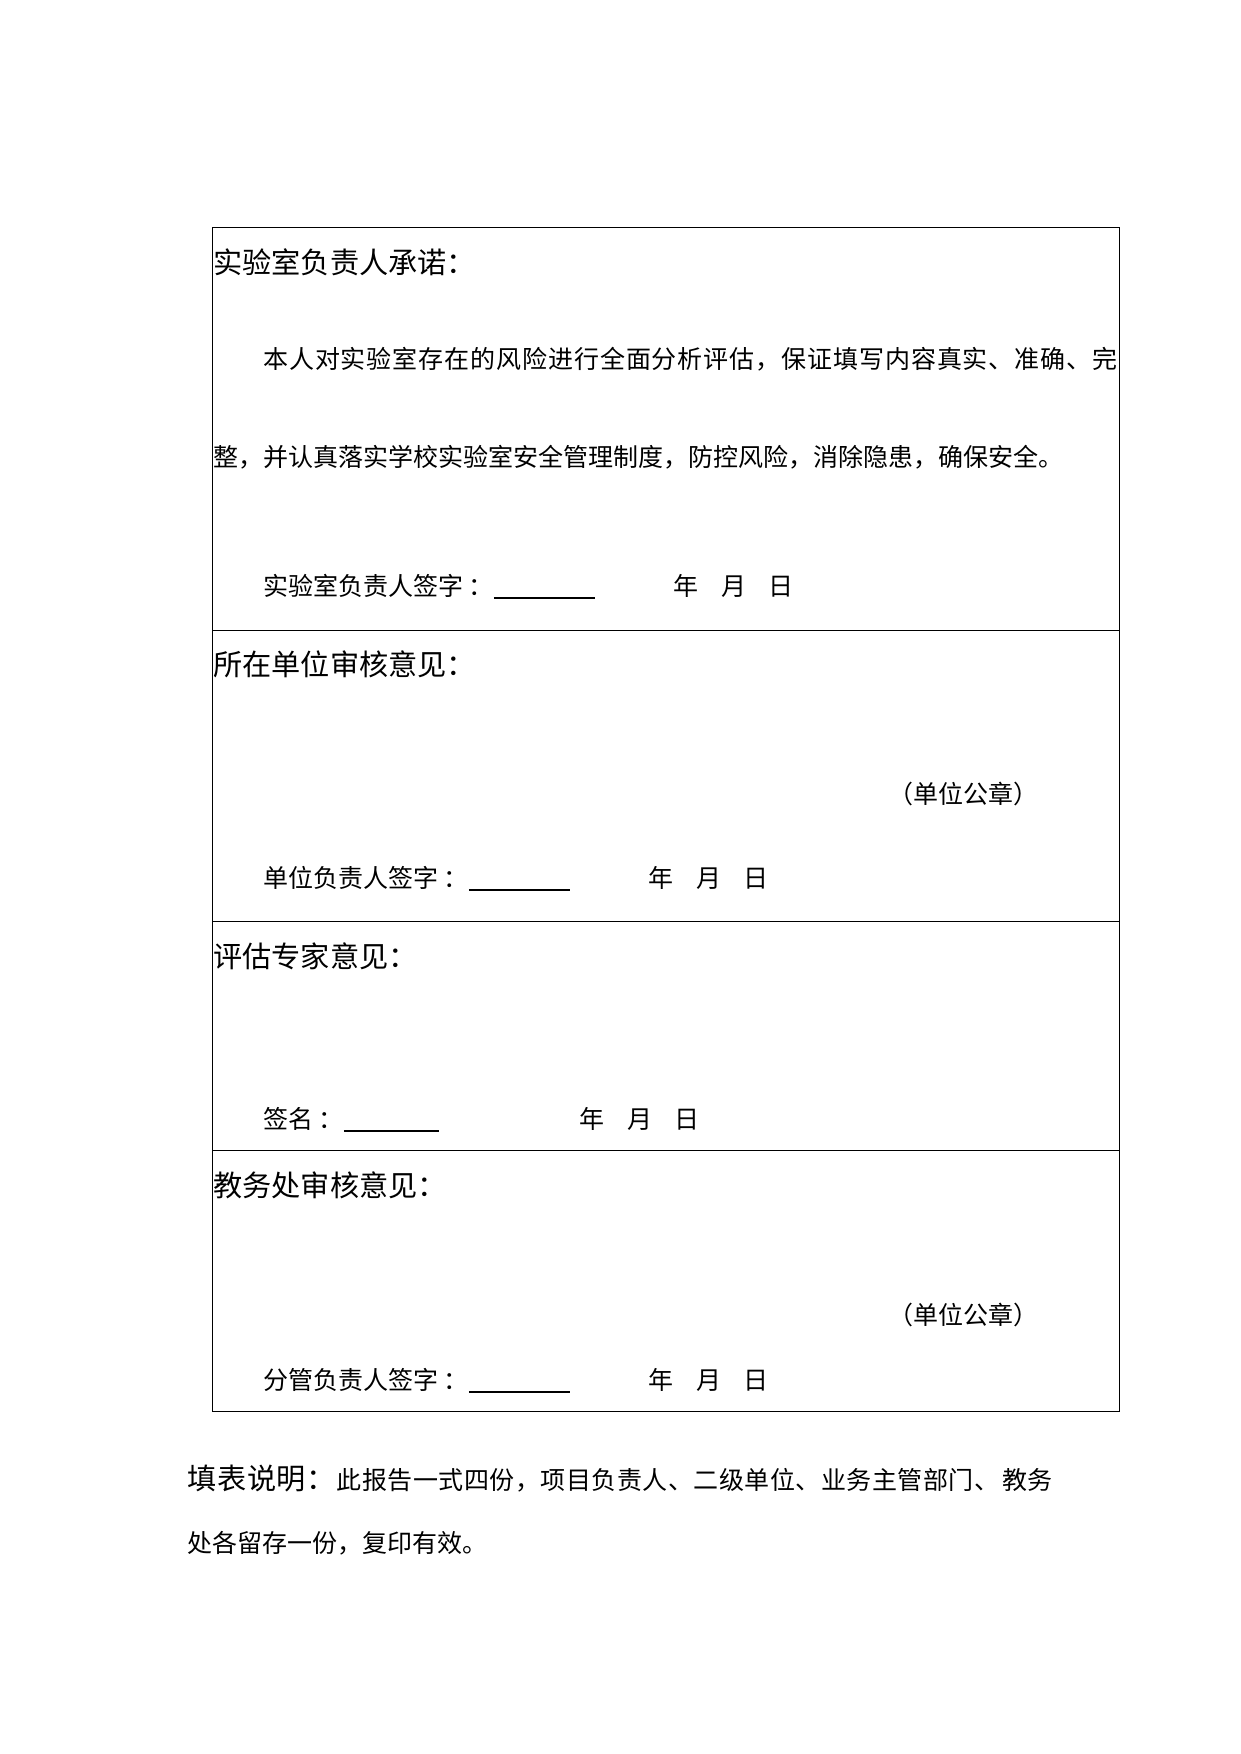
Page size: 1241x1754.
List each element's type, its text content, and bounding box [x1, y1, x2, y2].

table_cell 评估专家意见： 签名 ： 年 月 日 [213, 922, 1119, 1150]
table_cell 所在单位审核意见： （单位公章） 单位负责人签字 ： 年 月 日 [213, 631, 1119, 921]
text 填表说明：此报告一式四份，项目负责人、二级单位、业务主管部门、教务处各留存一份，复印有效。 [187, 1444, 1053, 1574]
table_header 实验室负责人承诺： 本人对实验室存在的风险进行全面分析评估，保证填写内容真实、准确、完整，并认真落实学校实验室安全管理制度，防控风险，消除隐患，确保安全。 实验室负责人签字 ： 年 月 日 [213, 228, 1119, 629]
table_cell 教务处审核意见： （单位公章） 分管负责人签字 ： 年 月 日 [213, 1151, 1119, 1411]
